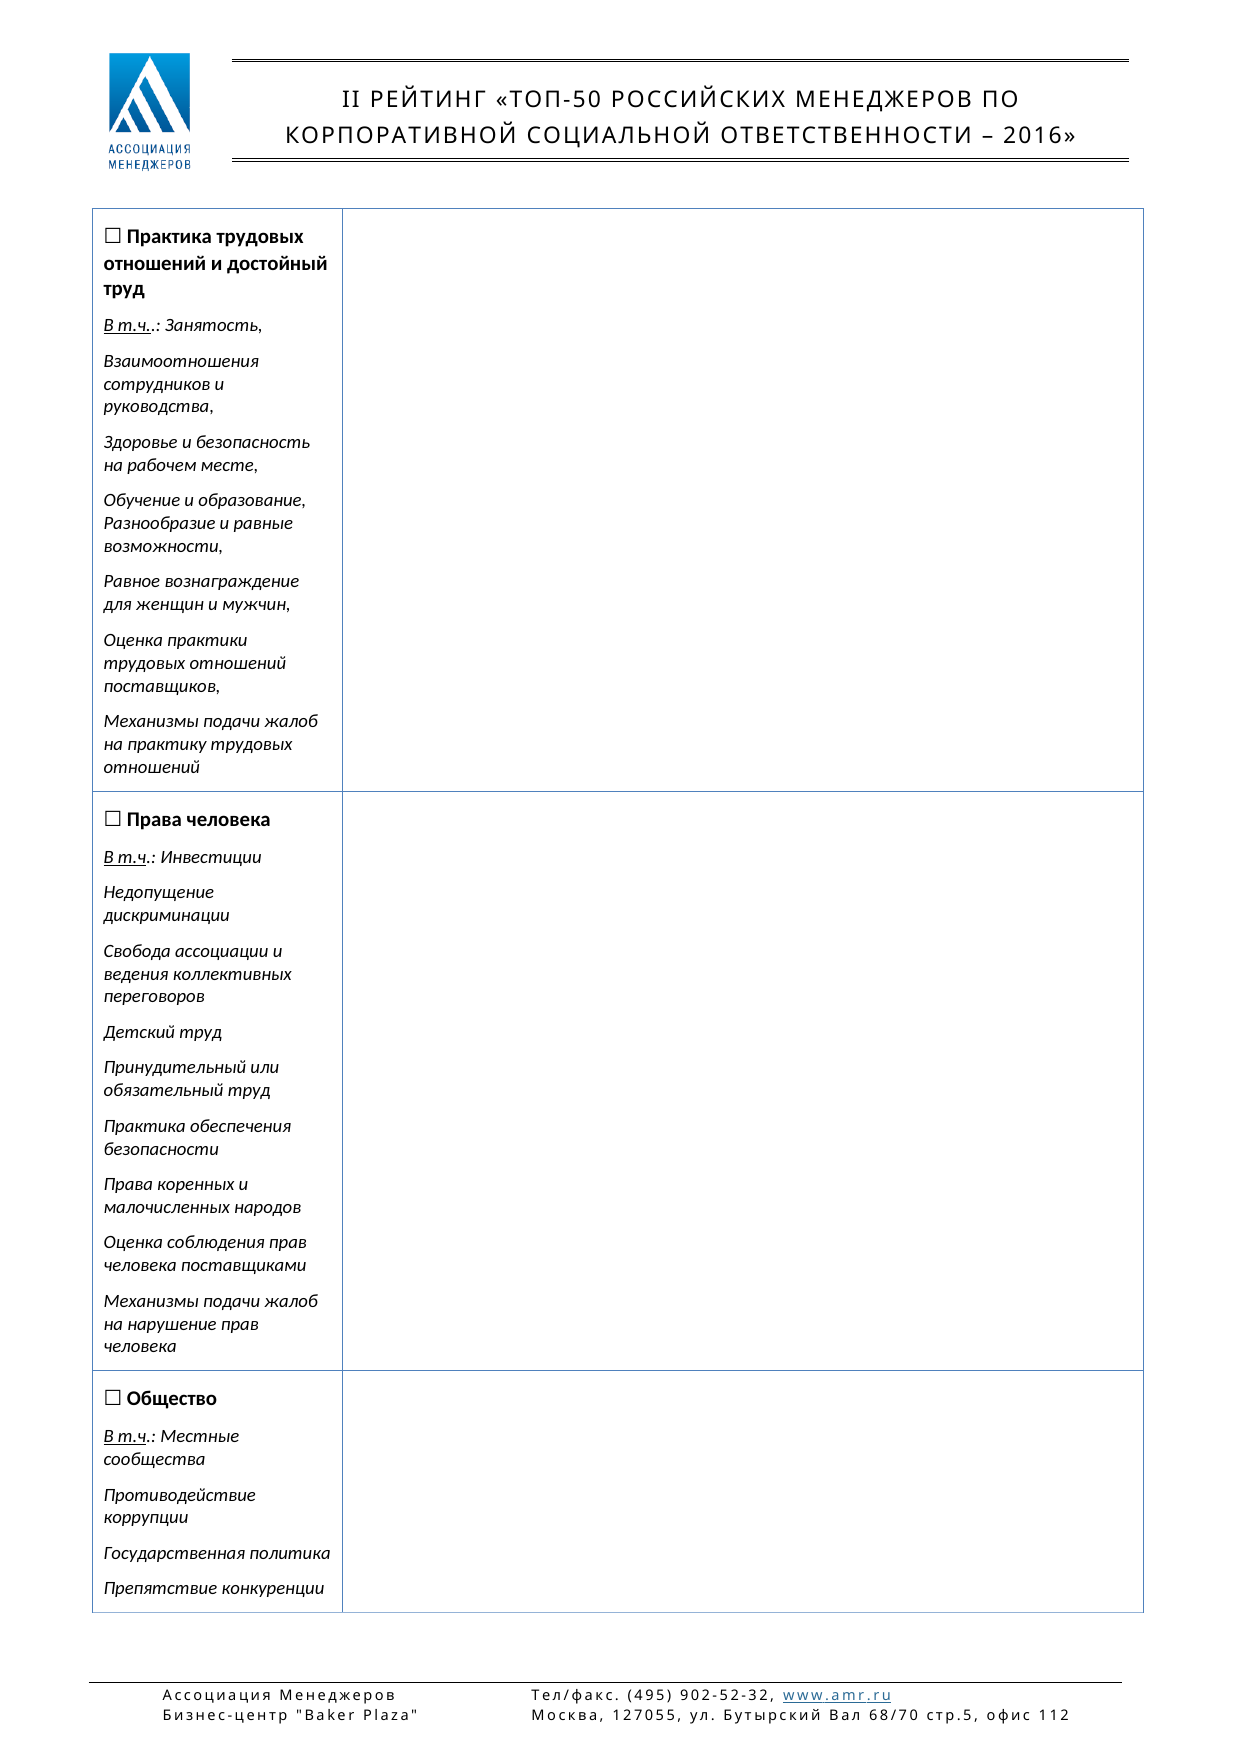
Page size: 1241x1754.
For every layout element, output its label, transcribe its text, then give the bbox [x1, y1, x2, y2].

table_cell Права человека В т.ч.: Инвестиции Недопущение дискриминации Свобода ассоциации и ведения коллективных переговоров Детский труд Принудительный или обязательный труд Практика обеспечения безопасности Права коренных и малочисленных народов Оценка соблюдения прав человека поставщиками Механизмы подачи жалоб на нарушение прав человека [93, 792, 342, 1370]
table_cell Практика трудовых отношений и достойный труд В т.ч..: Занятость, Взаимоотношения сотрудников и руководства, Здоровье и безопасность на рабочем месте, Обучение и образование, Разнообразие и равные возможности, Равное вознаграждение для женщин и мужчин, Оценка практики трудовых отношений поставщиков, Механизмы подачи жалоб на практику трудовых отношений [93, 209, 342, 791]
picture [99, 45, 199, 182]
table_cell [343, 209, 1143, 791]
table_cell [343, 792, 1143, 1370]
table_cell [343, 1371, 1143, 1612]
